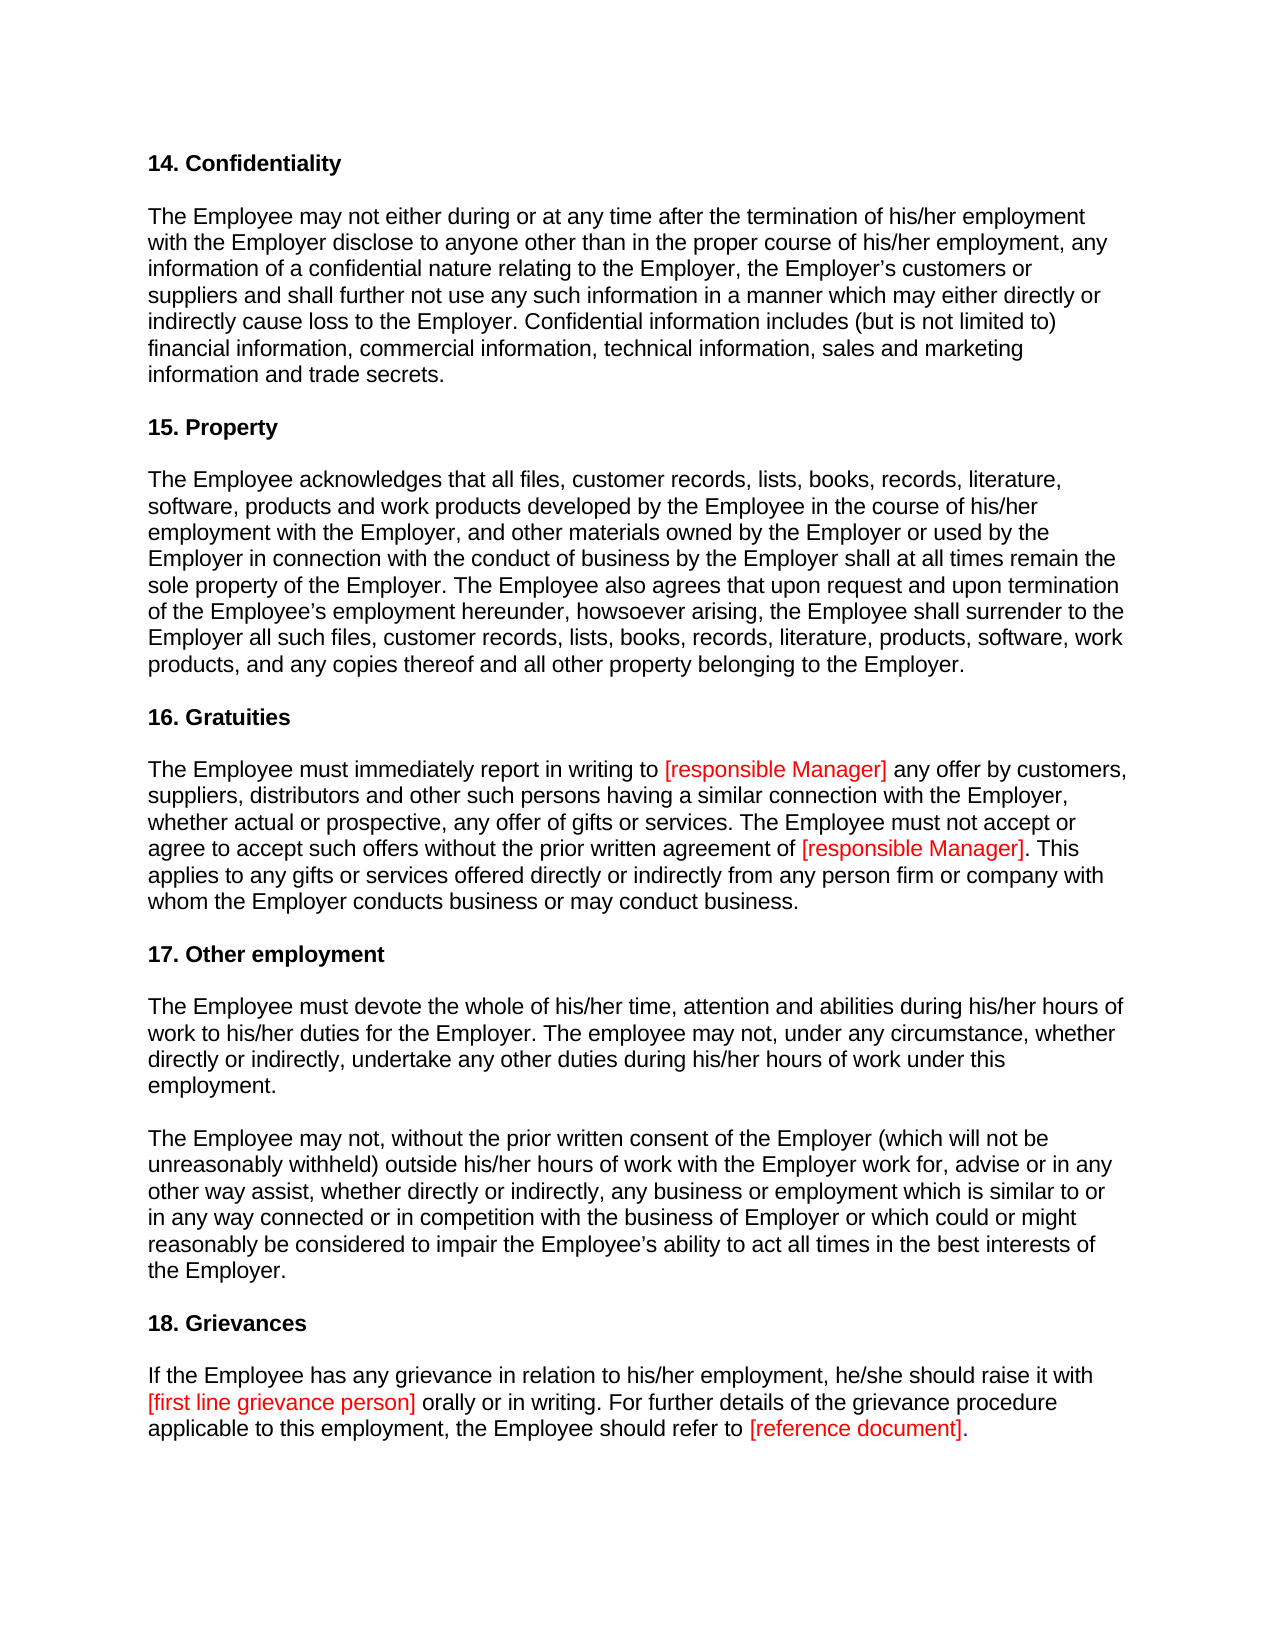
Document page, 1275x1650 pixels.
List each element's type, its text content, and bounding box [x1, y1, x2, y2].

text The Employee must devote the whole of his/her time, attention and abilities during his/her hours of work to his/her duties for the Employer. The employee may not, under any circumstance, whether directly or indirectly, undertake any other duties during his/her hours of work under this employment. [148, 993, 1127, 1099]
text The Employee acknowledges that all files, customer records, lists, books, records, literature, software, products and work products developed by the Employee in the course of his/her employment with the Employer, and other materials owned by the Employer or used by the Employer in connection with the conduct of business by the Employer shall at all times remain the sole property of the Employer. The Employee also agrees that upon request and upon termination of the Employee’s employment hereunder, howsoever arising, the Employee shall surrender to the Employer all such files, customer records, lists, books, records, literature, products, software, work products, and any copies thereof and all other property belonging to the Employer. [148, 466, 1127, 677]
list Property [148, 413, 1127, 440]
list Grievances [148, 1309, 1127, 1336]
text If the Employee has any grievance in relation to his/her employment, he/she should raise it with [first line grievance person] orally or in writing. For further details of the grievance procedure applicable to this employment, the Employee should refer to [reference document]. [148, 1362, 1127, 1441]
text The Employee must immediately report in writing to [responsible Manager] any offer by customers, suppliers, distributors and other such persons having a similar connection with the Employer, whether actual or prospective, any offer of gifts or services. The Employee must not accept or agree to accept such offers without the prior written agreement of [responsible Manager]. This applies to any gifts or services offered directly or indirectly from any person firm or company with whom the Employer conducts business or may conduct business. [148, 756, 1127, 914]
text The Employee may not either during or at any time after the termination of his/her employment with the Employer disclose to anyone other than in the proper course of his/her employment, any information of a confidential nature relating to the Employer, the Employer’s customers or suppliers and shall further not use any such information in a manner which may either directly or indirectly cause loss to the Employer. Confidential information includes (but is not limited to) financial information, commercial information, technical information, sales and marketing information and trade secrets. [148, 203, 1127, 387]
list Gratuities [148, 703, 1127, 730]
list Other employment [148, 941, 1127, 967]
list Confidentiality [148, 150, 1127, 176]
text The Employee may not, without the prior written consent of the Employer (which will not be unreasonably withheld) outside his/her hours of work with the Employer work for, advise or in any other way assist, whether directly or indirectly, any business or employment which is similar to or in any way connected or in competition with the business of Employer or which could or might reasonably be considered to impair the Employee’s ability to act all times in the best interests of the Employer. [148, 1125, 1127, 1283]
